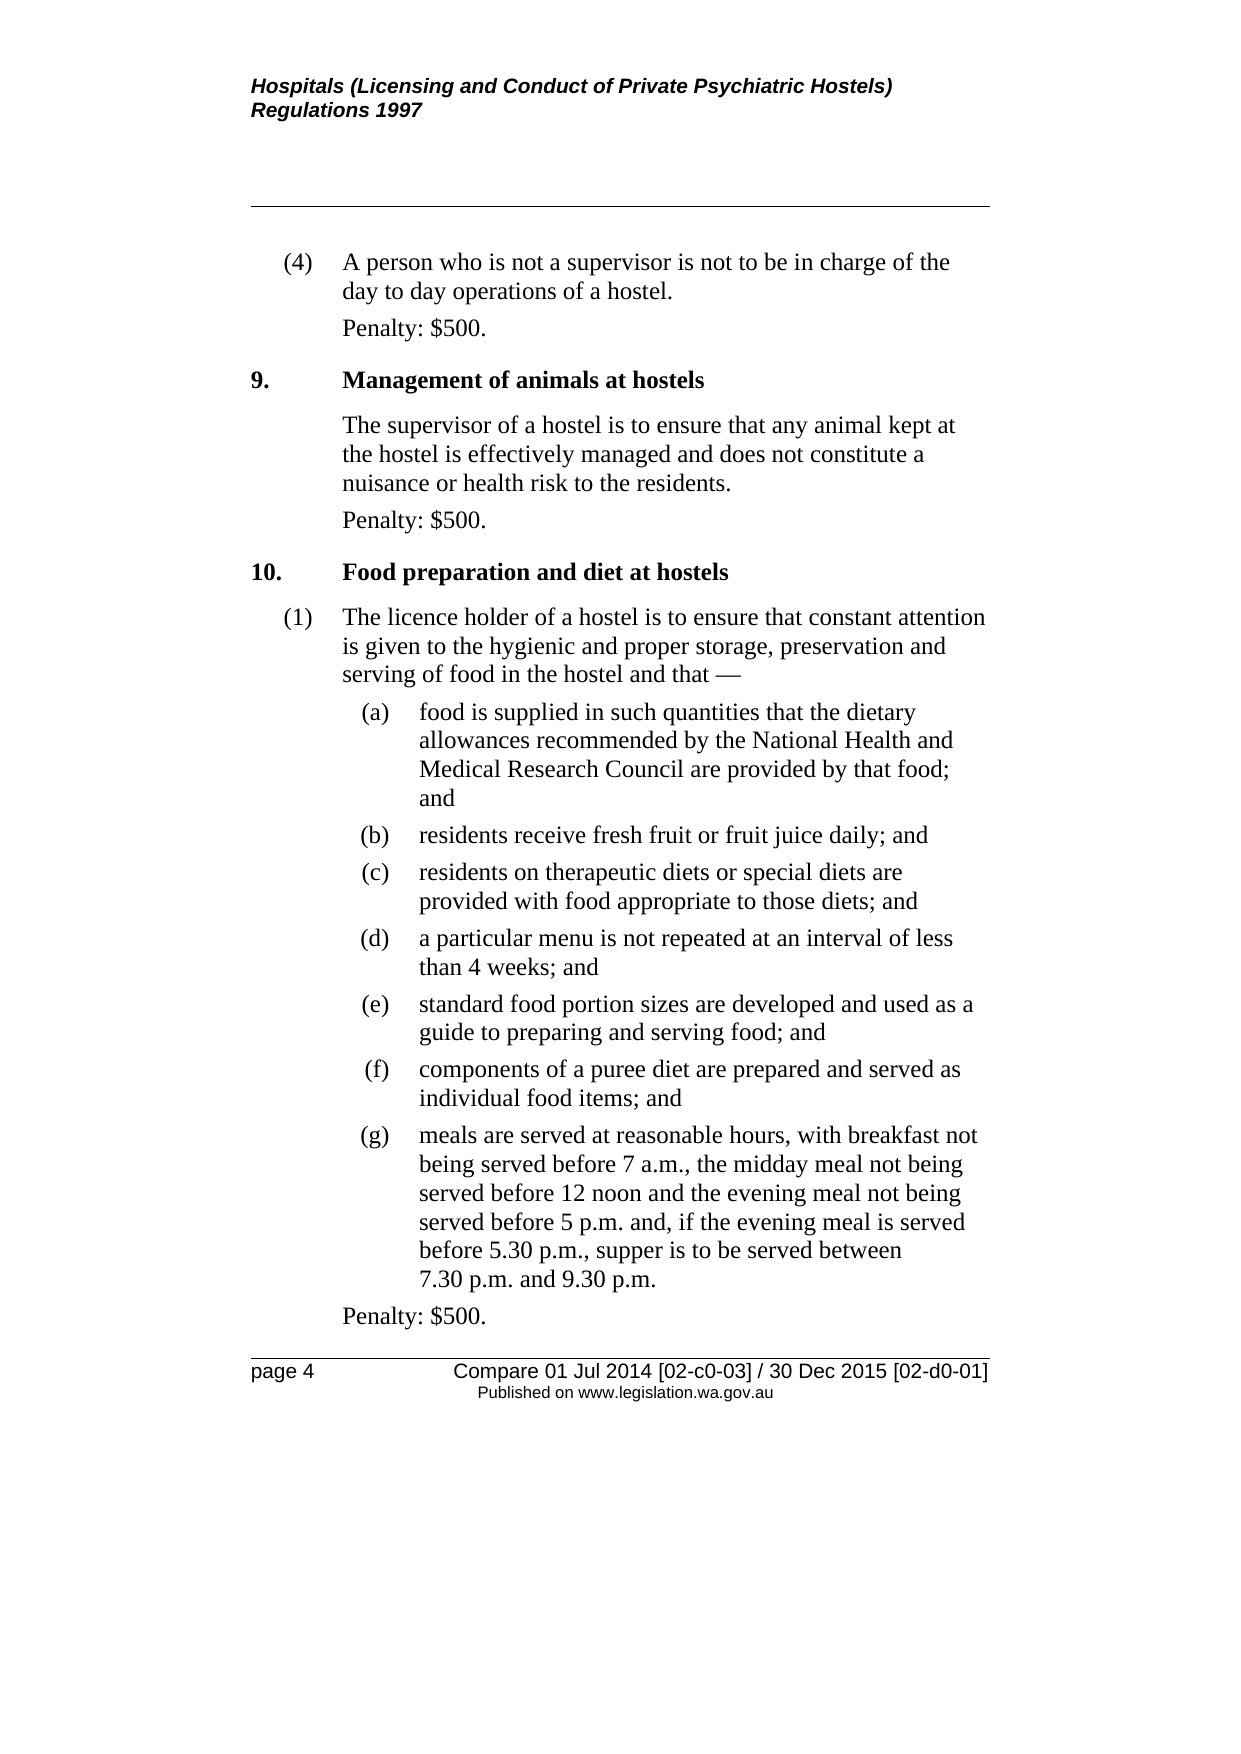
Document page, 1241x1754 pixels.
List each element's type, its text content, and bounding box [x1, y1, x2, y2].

text (c) residents on therapeutic diets or special diets are provided with food appropriate to those diets; and [251, 857, 990, 914]
subtitle 9. Management of animals at hostels [251, 365, 990, 394]
text (f) components of a puree diet are prepared and served as individual food items; and [251, 1054, 990, 1112]
text Penalty: $500. [251, 313, 990, 342]
text (g) meals are served at reasonable hours, with breakfast not being served before 7 a.m., the midday meal not being served before 12 noon and the evening meal not being served before 5 p.m. and, if the evening meal is served before 5.30 p.m., supper is to be served between 7.30 p.m. and 9.30 p.m. [251, 1120, 990, 1293]
text The supervisor of a hostel is to ensure that any animal kept at the hostel is effectively managed and does not constitute a nuisance or health risk to the residents. [251, 410, 990, 497]
text (e) standard food portion sizes are developed and used as a guide to preparing and serving food; and [251, 989, 990, 1046]
text (4) A person who is not a supervisor is not to be in charge of the day to day operations of a hostel. [251, 247, 990, 305]
text (d) a particular menu is not repeated at an interval of less than 4 weeks; and [251, 923, 990, 980]
text (1) The licence holder of a hostel is to ensure that constant attention is given to the hygienic and proper storage, preservation and serving of food in the hostel and that — [251, 602, 990, 688]
text Penalty: $500. [251, 505, 990, 534]
text Penalty: $500. [251, 1301, 990, 1330]
subtitle 10. Food preparation and diet at hostels [251, 557, 990, 585]
text (a) food is supplied in such quantities that the dietary allowances recommended by the National Health and Medical Research Council are provided by that food; and [251, 697, 990, 812]
text (b) residents receive fresh fruit or fruit juice daily; and [251, 820, 990, 849]
